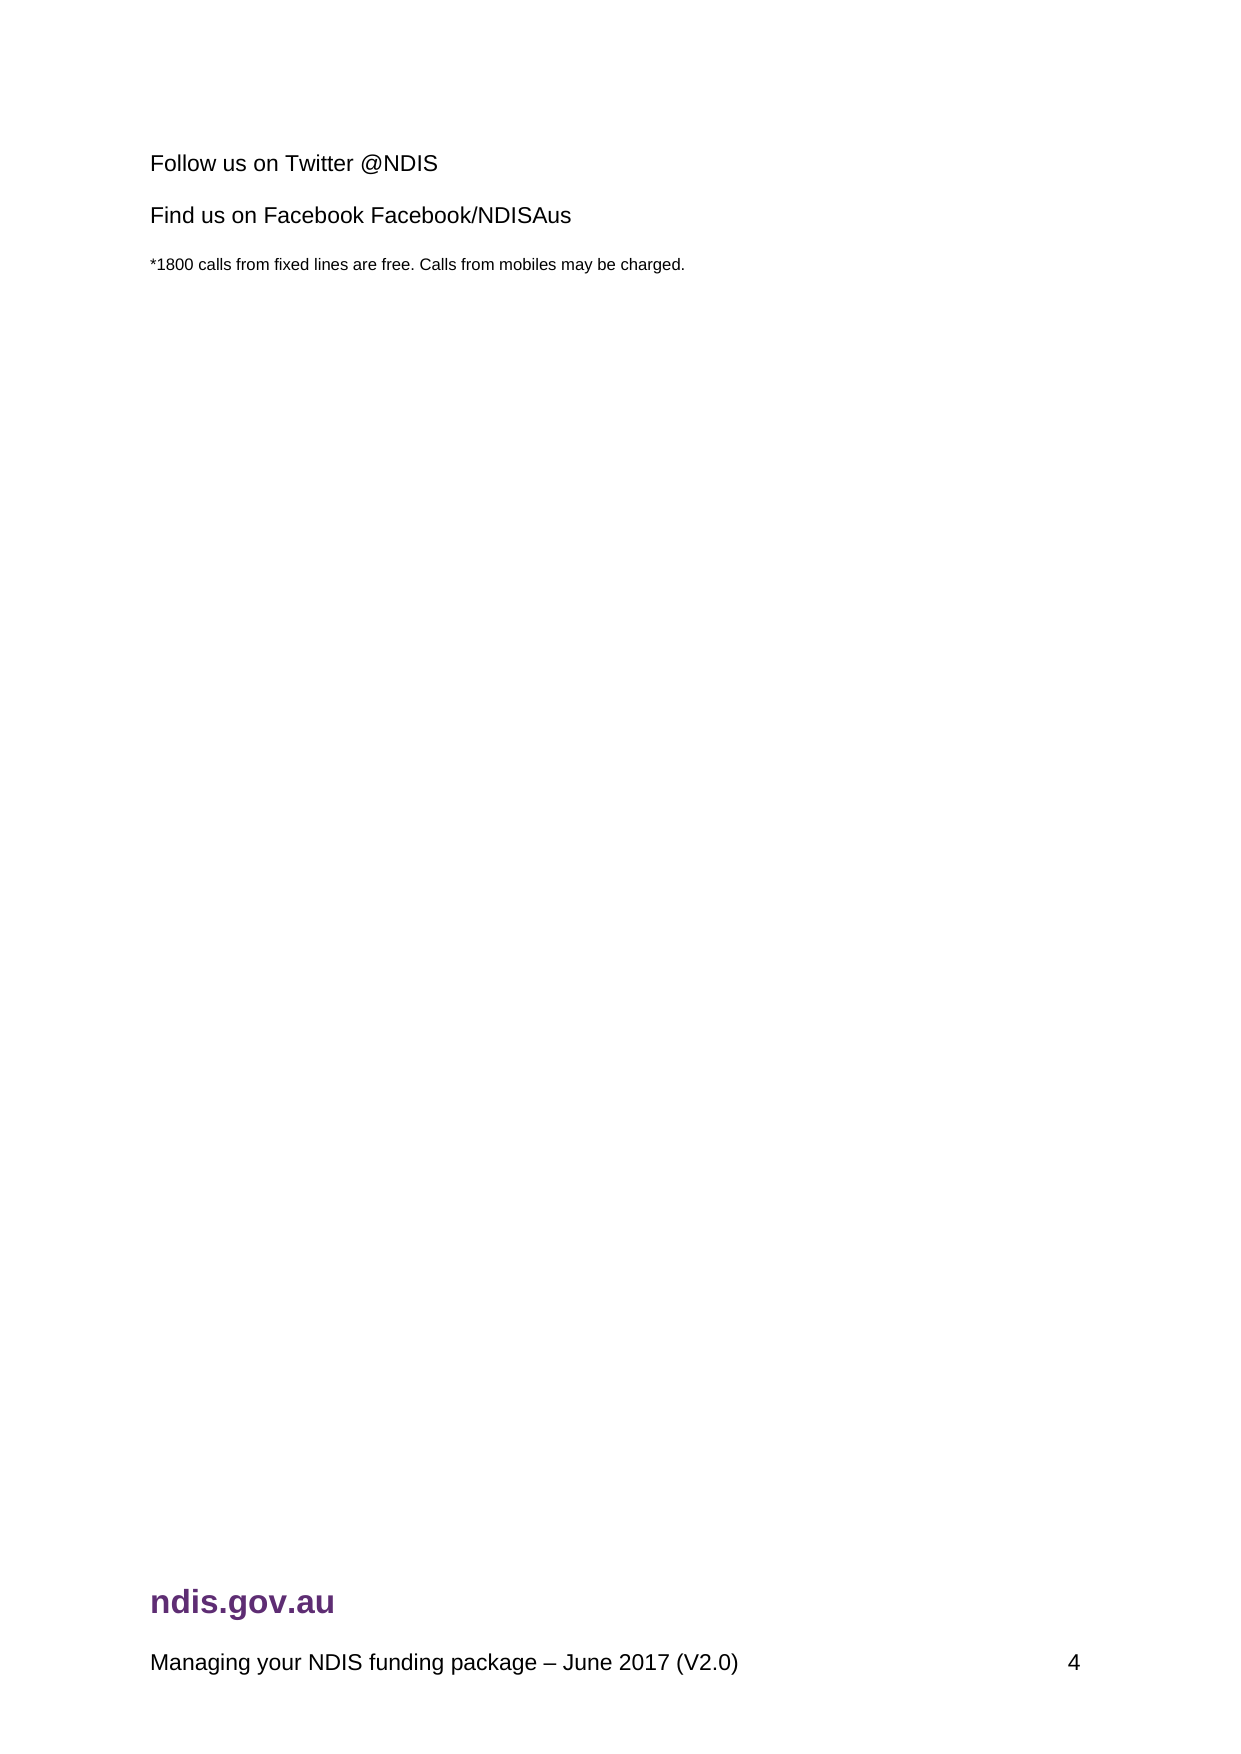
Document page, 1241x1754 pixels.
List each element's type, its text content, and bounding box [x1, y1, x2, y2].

text Find us on Facebook Facebook/NDISAus [150, 202, 1090, 229]
text *1800 calls from fixed lines are free. Calls from mobiles may be charged. [150, 255, 1090, 274]
text Follow us on Twitter @NDIS [150, 150, 1090, 176]
